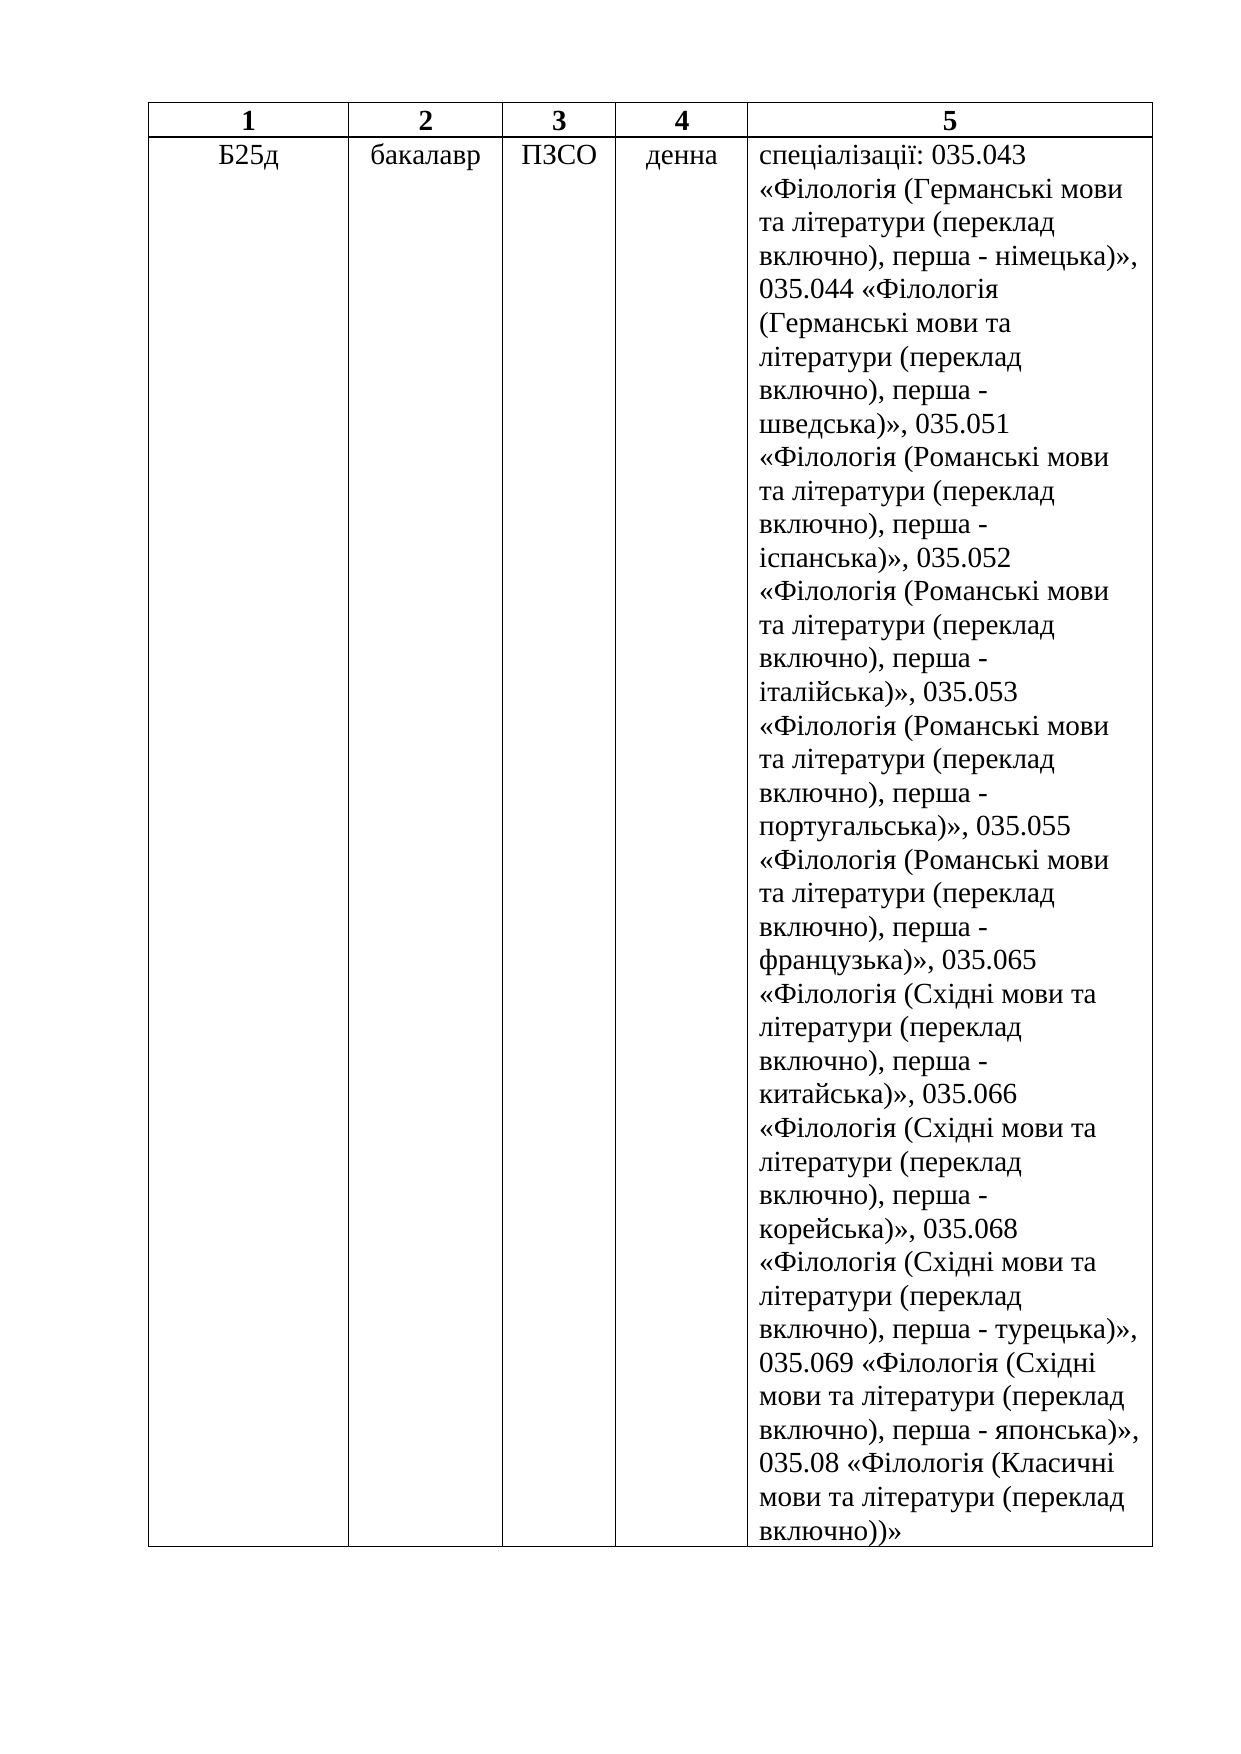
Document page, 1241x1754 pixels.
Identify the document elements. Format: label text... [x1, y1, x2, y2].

table_header 4 [616, 103, 747, 136]
table_cell ПЗСО [503, 138, 615, 1546]
table_cell денна [616, 138, 747, 1546]
table_cell спеціалізації: 035.043 «Філологія (Германські мови та літератури (переклад включно), перша - німецька)», 035.044 «Філологія (Германські мови та літератури (переклад включно), перша - шведська)», 035.051 «Філологія (Романські мови та літератури (переклад включно), перша - іспанська)», 035.052 «Філологія (Романські мови та літератури (переклад включно), перша - італійська)», 035.053 «Філологія (Романські мови та літератури (переклад включно), перша - португальська)», 035.055 «Філологія (Романські мови та літератури (переклад включно), перша - французька)», 035.065 «Філологія (Східні мови та літератури (переклад включно), перша - китайська)», 035.066 «Філологія (Східні мови та літератури (переклад включно), перша - корейська)», 035.068 «Філологія (Східні мови та літератури (переклад включно), перша - турецька)», 035.069 «Філологія (Східні мови та літератури (переклад включно), перша - японська)», 035.08 «Філологія (Класичні мови та літератури (переклад включно))» [748, 138, 1152, 1546]
table_cell бакалавр [349, 138, 502, 1546]
table_header 1 [149, 103, 348, 136]
table_cell Б25д [149, 138, 348, 1546]
table_header 2 [349, 103, 502, 136]
table_header 5 [748, 103, 1152, 136]
table_header 3 [503, 103, 615, 136]
